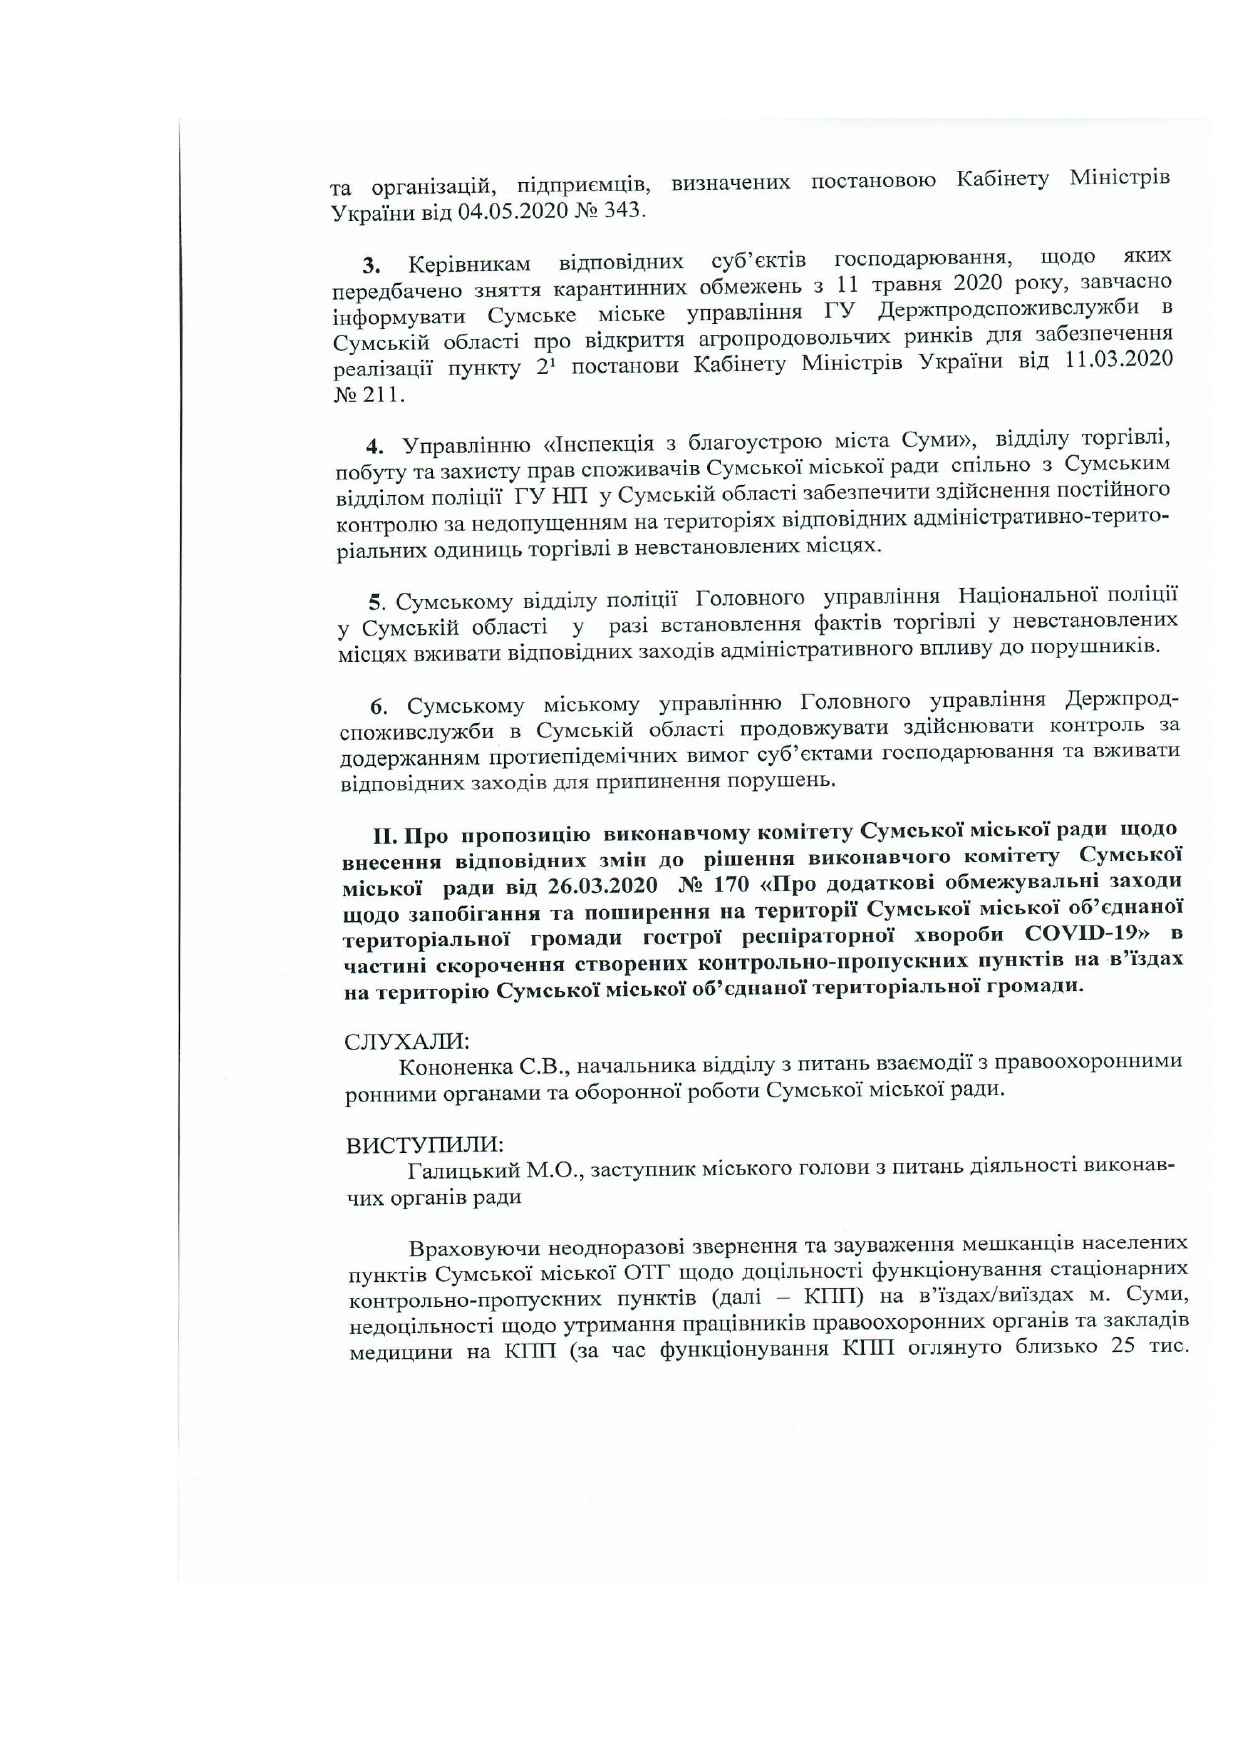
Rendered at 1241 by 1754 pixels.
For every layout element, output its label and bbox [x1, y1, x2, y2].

picture [177, 118, 1213, 1582]
